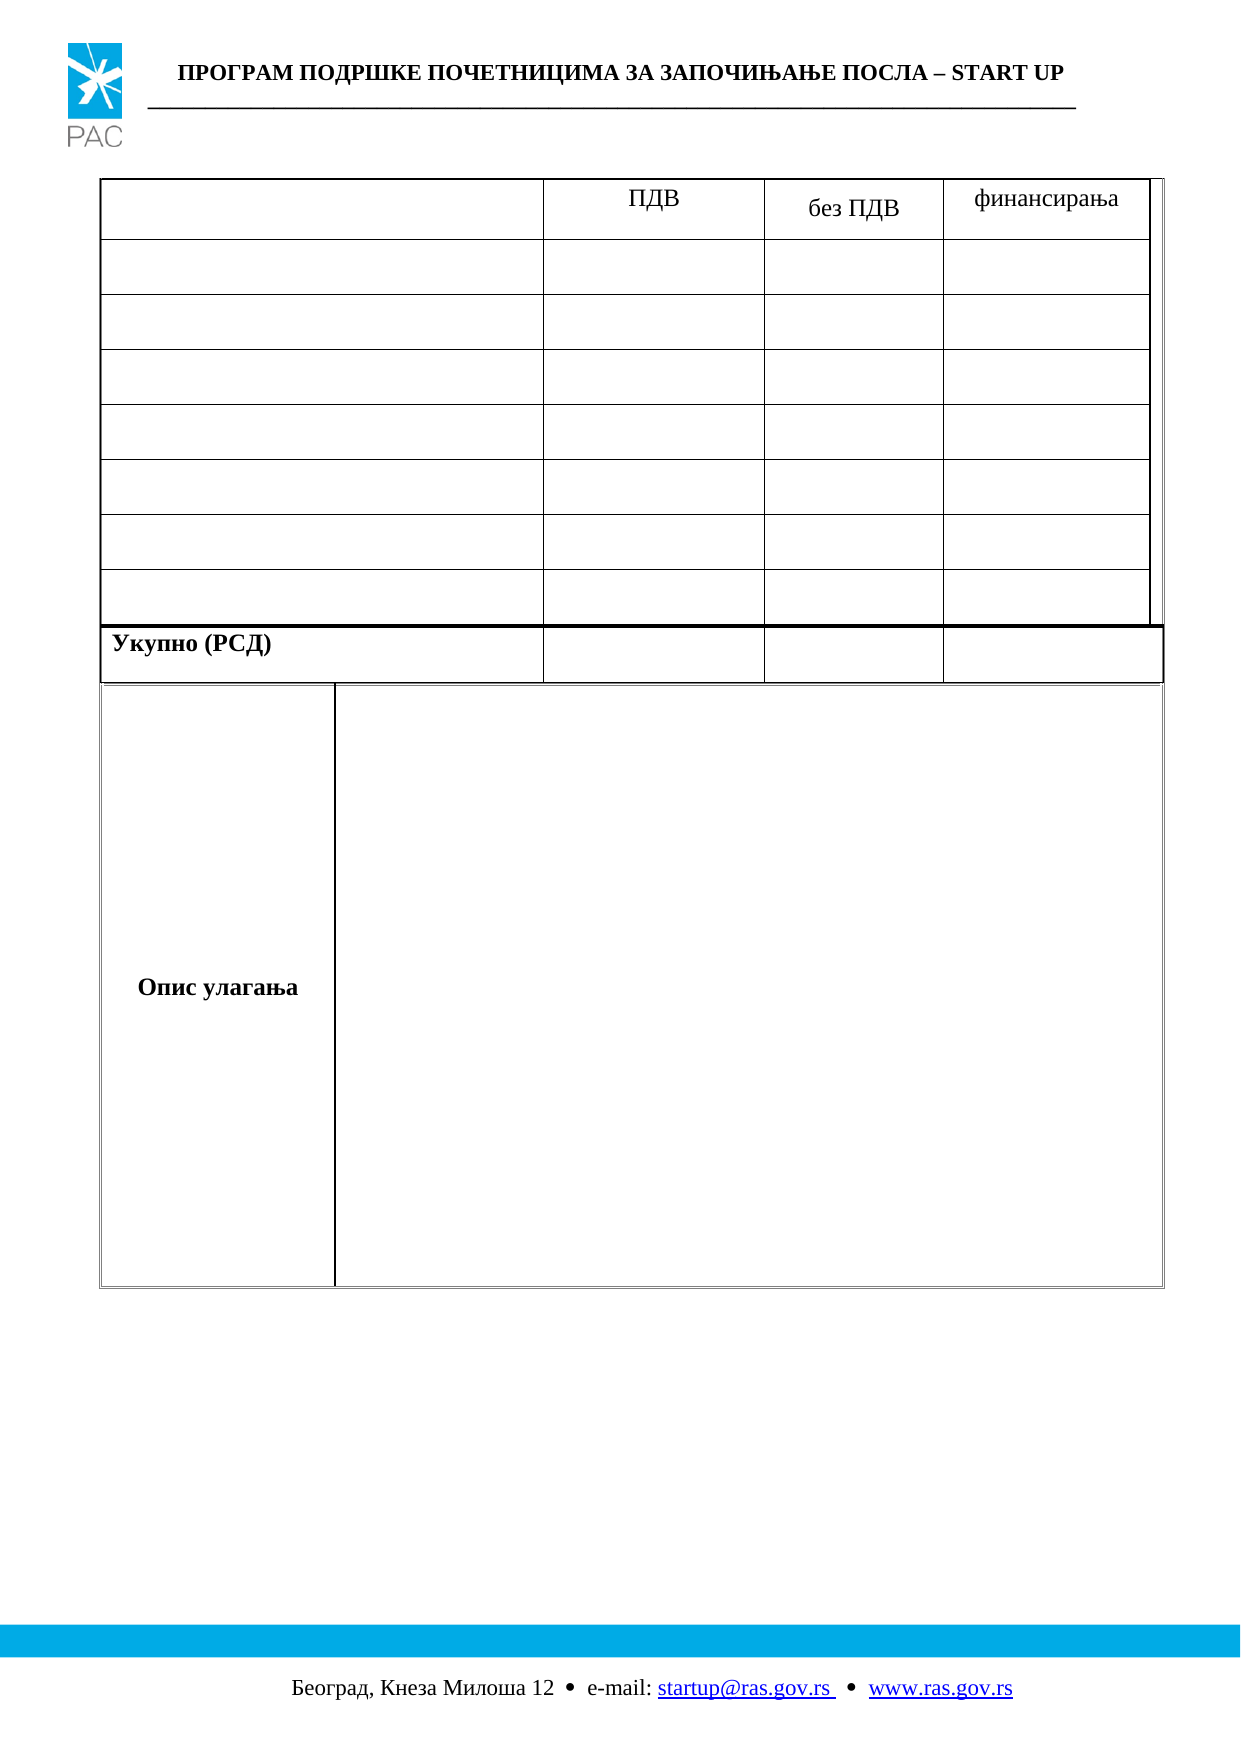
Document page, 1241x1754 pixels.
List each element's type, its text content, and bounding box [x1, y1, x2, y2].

table_cell [544, 570, 764, 624]
table_cell [544, 295, 764, 349]
table_cell [544, 350, 764, 404]
table_cell [102, 515, 543, 569]
table_cell [102, 460, 543, 514]
table_cell [102, 295, 543, 349]
table_cell [944, 405, 1149, 459]
table_cell [765, 180, 943, 239]
table_cell [944, 570, 1149, 624]
table_cell [944, 180, 1149, 239]
table_cell [102, 180, 543, 239]
picture [68, 58, 122, 108]
table_cell [765, 350, 943, 404]
table_cell [1151, 179, 1162, 624]
table_cell [102, 405, 543, 459]
table_cell [765, 515, 943, 569]
table_cell [765, 405, 943, 459]
table_cell Опис улагања [100, 683, 334, 1286]
table_cell [336, 683, 1163, 1286]
table_cell [944, 240, 1149, 294]
table_cell [765, 628, 943, 682]
table_cell [102, 628, 543, 682]
table_cell [102, 350, 543, 404]
table_cell [944, 515, 1149, 569]
table_cell [765, 570, 943, 624]
table_cell [544, 460, 764, 514]
table_cell [102, 240, 543, 294]
table_cell [944, 295, 1149, 349]
table_cell [544, 240, 764, 294]
table_cell [544, 515, 764, 569]
table_cell [944, 350, 1149, 404]
table_cell [944, 460, 1149, 514]
table_cell [544, 180, 764, 239]
table_cell [765, 240, 943, 294]
table_cell [544, 405, 764, 459]
table_cell [544, 628, 764, 682]
table_cell [102, 570, 543, 624]
table_cell [765, 295, 943, 349]
picture [68, 119, 122, 147]
table_cell [944, 628, 1162, 682]
table_cell [765, 460, 943, 514]
